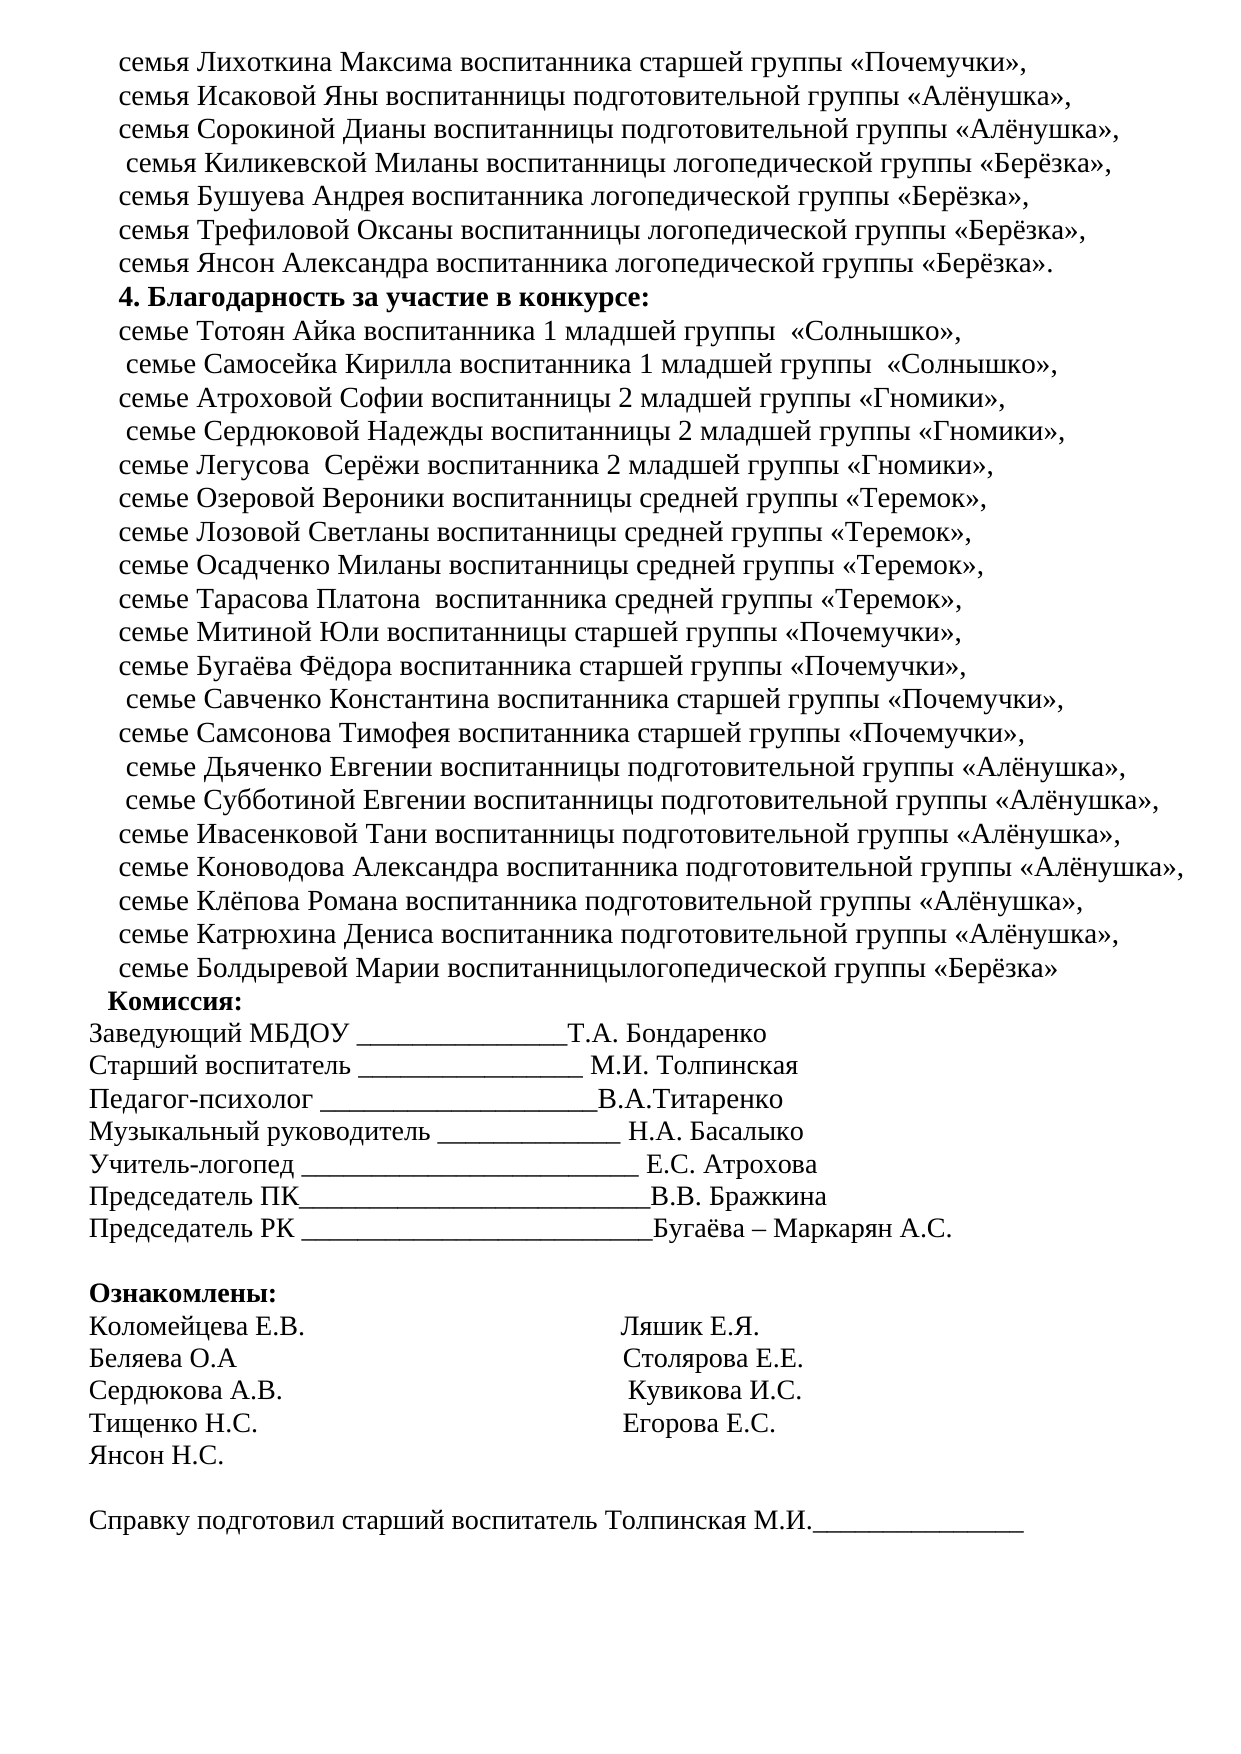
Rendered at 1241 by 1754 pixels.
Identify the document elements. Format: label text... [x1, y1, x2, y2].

text Коломейцева Е.В. Ляшик Е.Я. [89, 1309, 1211, 1341]
text Тищенко Н.С. Егорова Е.С. [89, 1406, 1211, 1438]
text Председатель ПК_________________________В.В. Бражкина [89, 1179, 1211, 1211]
list семье Дьяченко Евгении воспитанницы подготовительной группы «Алёнушка», [118, 749, 1211, 782]
text Янсон Н.С. [89, 1438, 1211, 1471]
list семье Тотоян Айка воспитанника 1 младшей группы «Солнышко», [118, 313, 1211, 346]
list семье Катрюхина Дениса воспитанника подготовительной группы «Алёнушка», [118, 916, 1211, 950]
text семье Субботиной Евгении воспитанницы подготовительной группы «Алёнушка», [89, 782, 1211, 816]
list семье Тарасова Платона воспитанника средней группы «Теремок», [118, 581, 1211, 614]
list семья Трефиловой Оксаны воспитанницы логопедической группы «Берёзка», [118, 212, 1211, 246]
text Музыкальный руководитель _____________ Н.А. Басалыко [89, 1114, 1211, 1147]
text Педагог-психолог ___________________В.А.Титаренко [89, 1081, 1211, 1114]
list семье Коноводова Александра воспитанника подготовительной группы «Алёнушка», [118, 849, 1211, 883]
list семья Янсон Александра воспитанника логопедической группы «Берёзка». [118, 246, 1211, 279]
list 4. Благодарность за участие в конкурсе: [118, 279, 1211, 313]
text Справку подготовил старший воспитатель Толпинская М.И._______________ [89, 1503, 1211, 1535]
text семья Сорокиной Дианы воспитанницы подготовительной группы «Алёнушка», [118, 111, 1211, 145]
list семье Легусова Серёжи воспитанника 2 младшей группы «Гномики», [118, 447, 1211, 480]
text Учитель-логопед ________________________ Е.С. Атрохова [89, 1147, 1211, 1179]
text Беляева О.А Столярова Е.Е. [89, 1341, 1211, 1373]
list семье Озеровой Вероники воспитанницы средней группы «Теремок», [118, 480, 1211, 514]
text семья Исаковой Яны воспитанницы подготовительной группы «Алёнушка», [118, 78, 1211, 111]
list семье Самосейка Кирилла воспитанника 1 младшей группы «Солнышко», [118, 346, 1211, 380]
list семье Клёпова Романа воспитанника подготовительной группы «Алёнушка», [118, 883, 1211, 916]
text Председатель РК _________________________Бугаёва – Маркарян А.С. [89, 1211, 1211, 1244]
text Заведующий МБДОУ _______________Т.А. Бондаренко [89, 1016, 1211, 1048]
list семья Киликевской Миланы воспитанницы логопедической группы «Берёзка», [118, 145, 1211, 178]
list семья Лихоткина Максима воспитанника старшей группы «Почемучки», [118, 44, 1211, 78]
list семья Бушуева Андрея воспитанника логопедической группы «Берёзка», [118, 178, 1211, 212]
list семье Бугаёва Фёдора воспитанника старшей группы «Почемучки», [118, 648, 1211, 682]
text Комиссия: [107, 983, 1189, 1016]
list семье Болдыревой Марии воспитанницылогопедической группы «Берёзка» [118, 950, 1211, 983]
list семье Самсонова Тимофея воспитанника старшей группы «Почемучки», [118, 715, 1211, 749]
text Сердюкова А.В. Кувикова И.С. [89, 1373, 1211, 1406]
list семье Ивасенковой Тани воспитанницы подготовительной группы «Алёнушка», [118, 816, 1211, 849]
list семье Савченко Константина воспитанника старшей группы «Почемучки», [118, 682, 1211, 715]
list семье Митиной Юли воспитанницы старшей группы «Почемучки», [118, 614, 1211, 648]
list семье Лозовой Светланы воспитанницы средней группы «Теремок», [118, 514, 1211, 547]
list семье Сердюковой Надежды воспитанницы 2 младшей группы «Гномики», [118, 413, 1211, 447]
text Ознакомлены: [89, 1276, 1211, 1309]
text Старший воспитатель ________________ М.И. Толпинская [89, 1048, 1211, 1081]
list семье Атроховой Софии воспитанницы 2 младшей группы «Гномики», [118, 380, 1211, 413]
list семье Осадченко Миланы воспитанницы средней группы «Теремок», [118, 547, 1211, 581]
